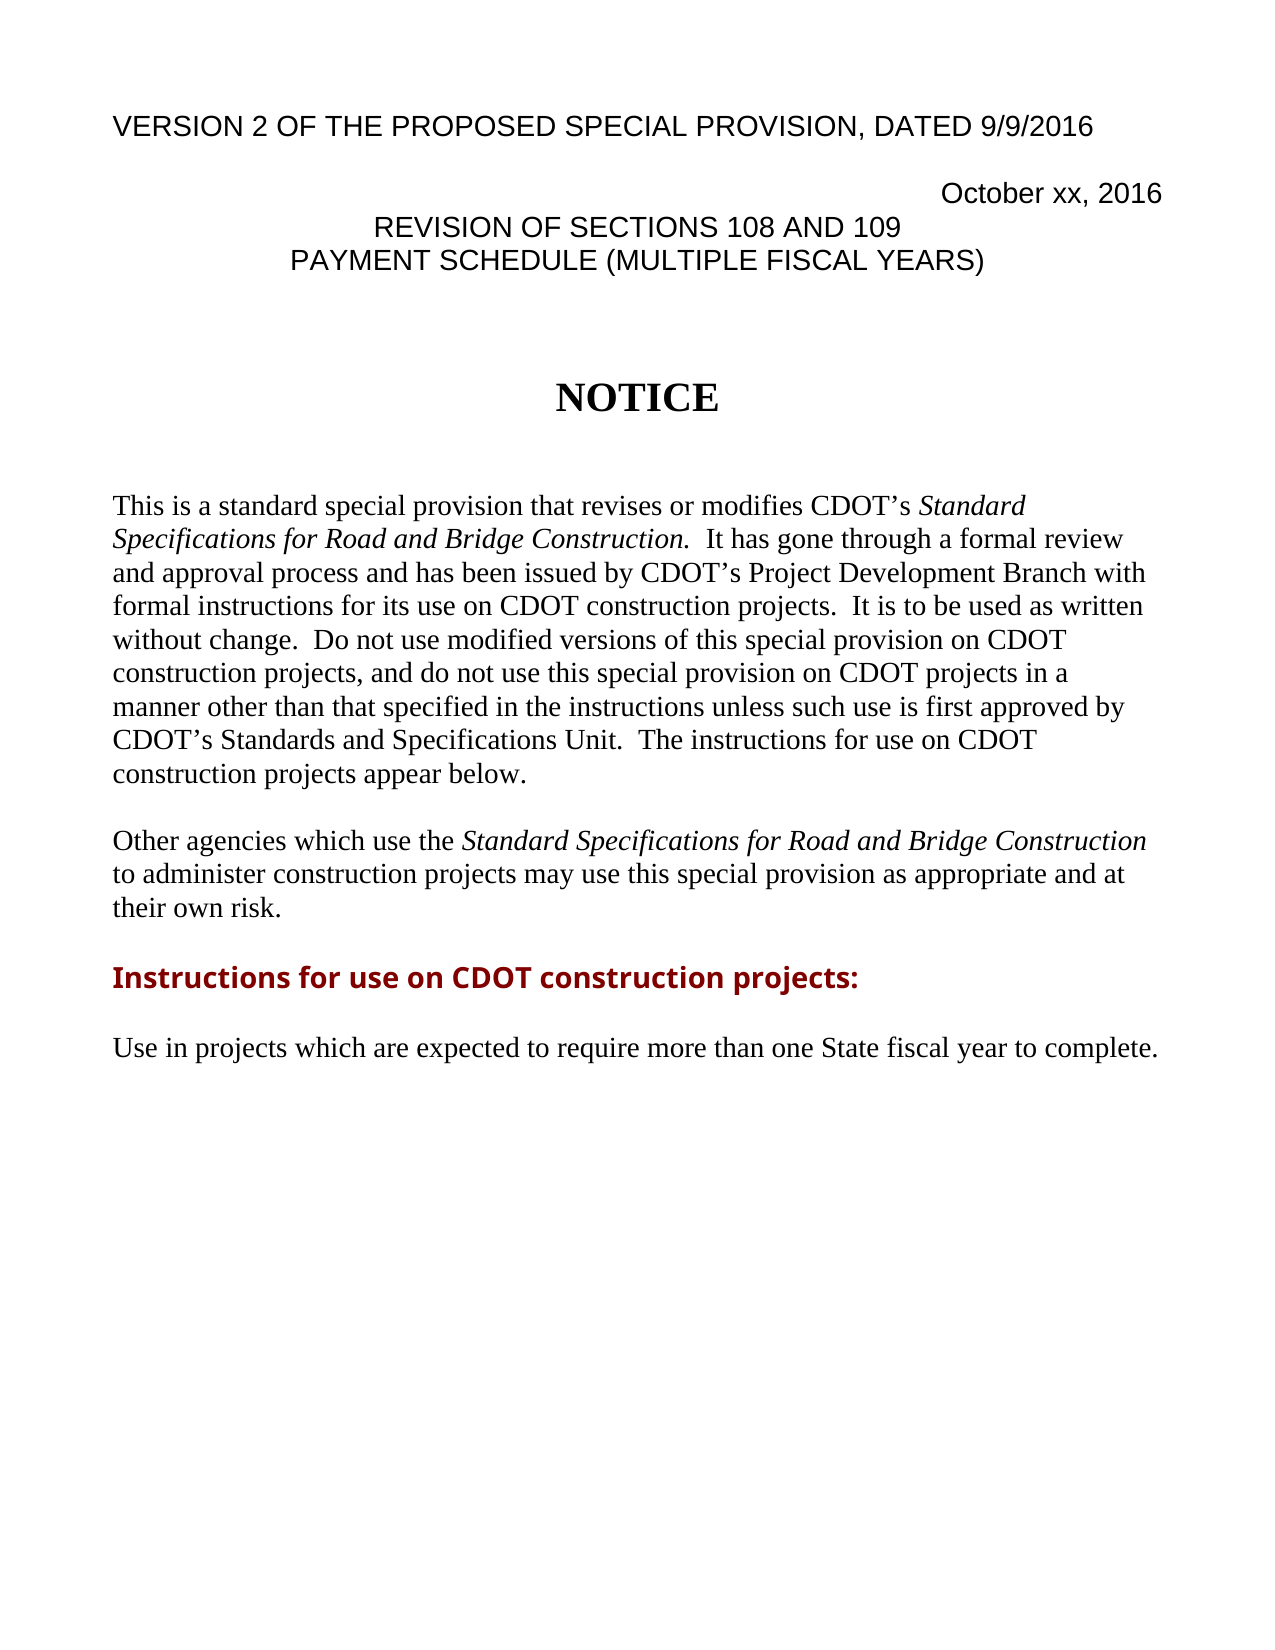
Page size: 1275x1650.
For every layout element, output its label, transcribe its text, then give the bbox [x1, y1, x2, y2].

text NOTICE [112, 373, 1162, 421]
text VERSION 2 OF THE PROPOSED SPECIAL PROVISION, DATED 9/9/2016 [112, 109, 1162, 143]
text Other agencies which use the Standard Specifications for Road and Bridge Construction to administer construction projects may use this special provision as appropriate and at their own risk. [112, 823, 1162, 924]
text This is a standard special provision that revises or modifies CDOT’s Standard Specifications for Road and Bridge Construction. It has gone through a formal review and approval process and has been issued by CDOT’s Project Development Branch with formal instructions for its use on CDOT construction projects. It is to be used as written without change. Do not use modified versions of this special provision on CDOT construction projects, and do not use this special provision on CDOT projects in a manner other than that specified in the instructions unless such use is first approved by CDOT’s Standards and Specifications Unit. The instructions for use on CDOT construction projects appear below. [112, 488, 1162, 789]
text REVISION OF SECTIONS 108 AND 109 [112, 210, 1162, 243]
text PAYMENT SCHEDULE (MULTIPLE FISCAL YEARS) [112, 243, 1162, 277]
text Use in projects which are expected to require more than one State fiscal year to complete. [112, 1030, 1162, 1064]
text October xx, 2016 [112, 176, 1162, 210]
text Instructions for use on CDOT construction projects: [112, 957, 1162, 997]
